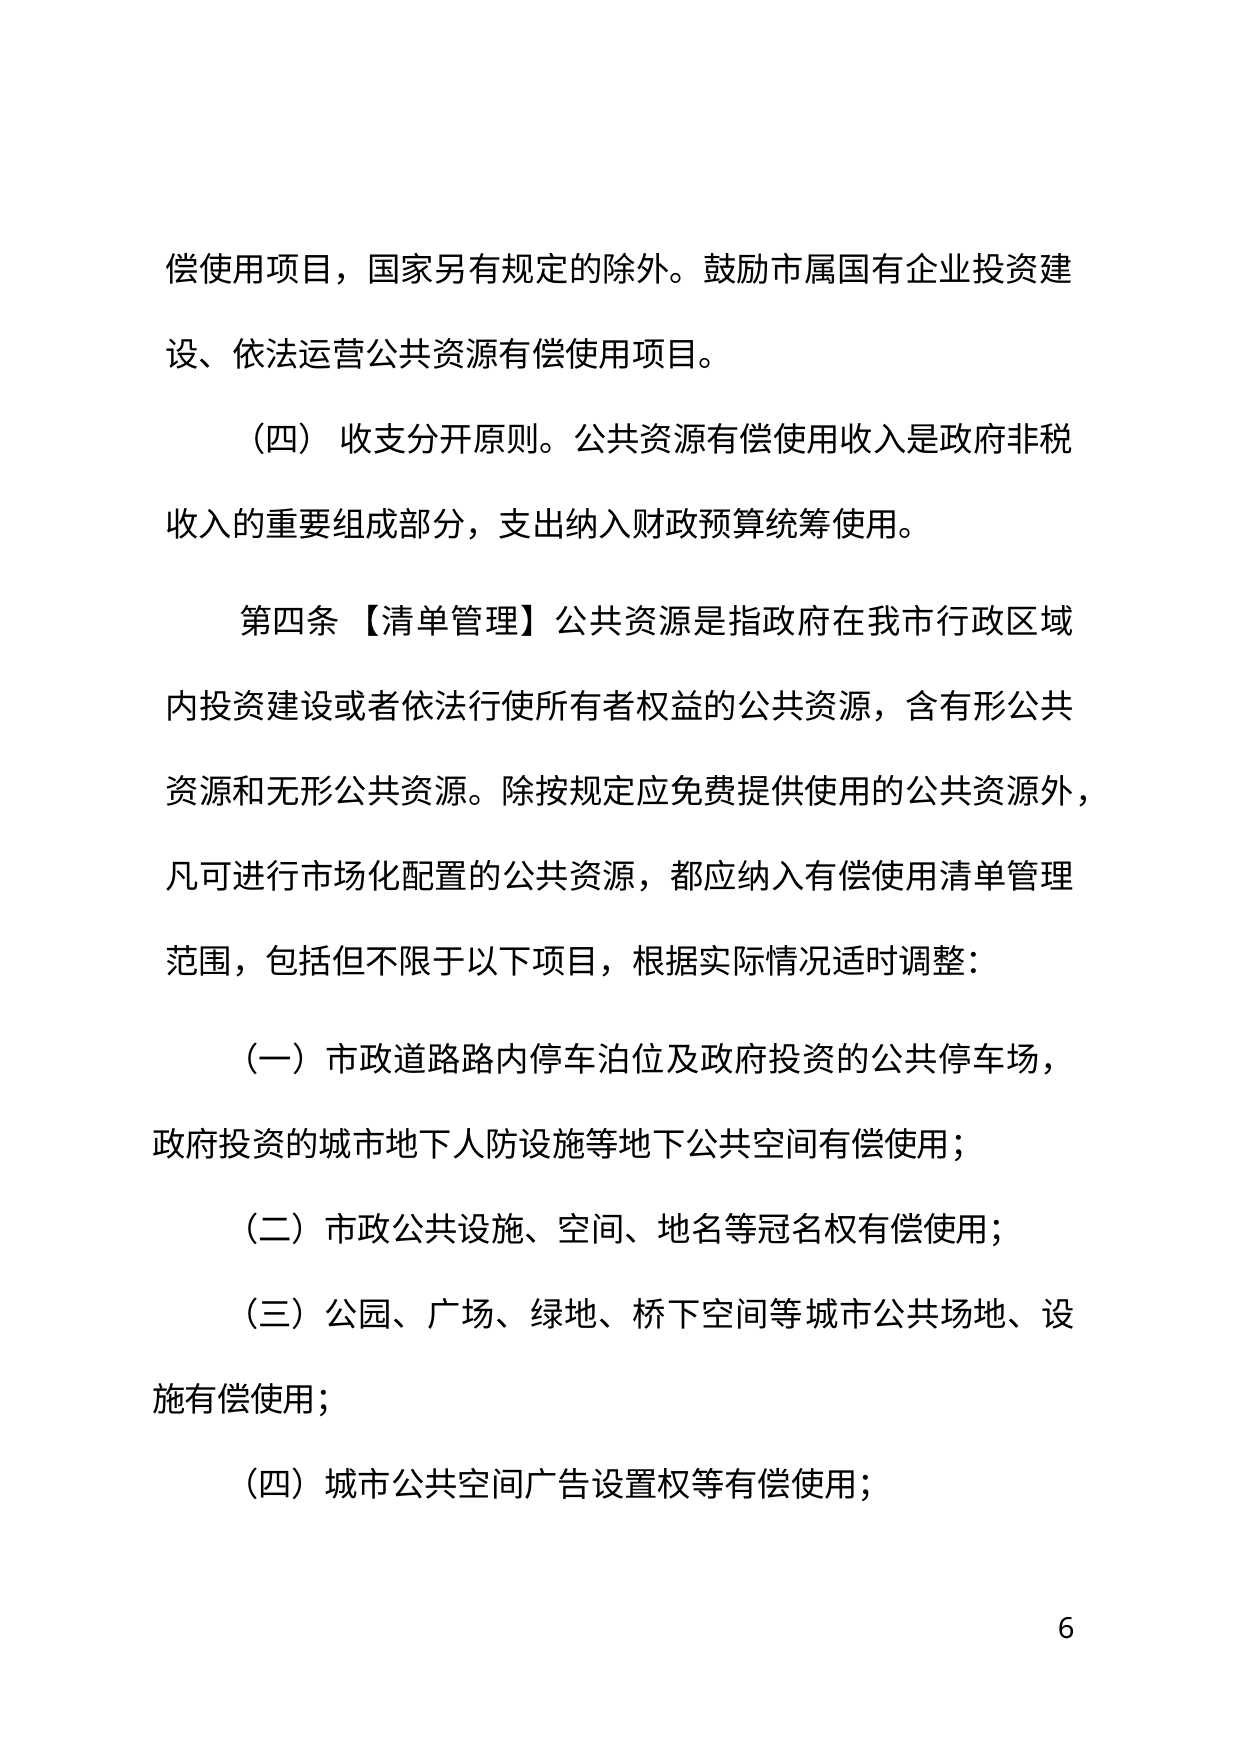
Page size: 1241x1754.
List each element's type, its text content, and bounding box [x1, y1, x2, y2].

text （四） 收支分开原则。公共资源有偿使用收入是政府非税收入的重要组成部分，支出纳入财政预算统筹使用。 [165, 394, 1075, 564]
list 市政公共设施、空间、地名等冠名权有偿使用； [152, 1184, 1075, 1269]
list 公园、广场、绿地、桥下空间等城市公共场地、设施有偿使用； [152, 1269, 1075, 1439]
list 【清单管理】公共资源是指政府在我市行政区域内投资建设或者依法行使所有者权益的公共资源，含有形公共资源和无形公共资源。除按规定应免费提供使用的公共资源外，凡可进行市场化配置的公共资源，都应纳入有偿使用清单管理范围，包括但不限于以下项目，根据实际情况适时调整： [165, 577, 1075, 1002]
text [165, 224, 1075, 394]
list 市政道路路内停车泊位及政府投资的公共停车场，政府投资的城市地下人防设施等地下公共空间有偿使用； [152, 1014, 1075, 1184]
list 城市公共空间广告设置权等有偿使用； [152, 1439, 1075, 1524]
